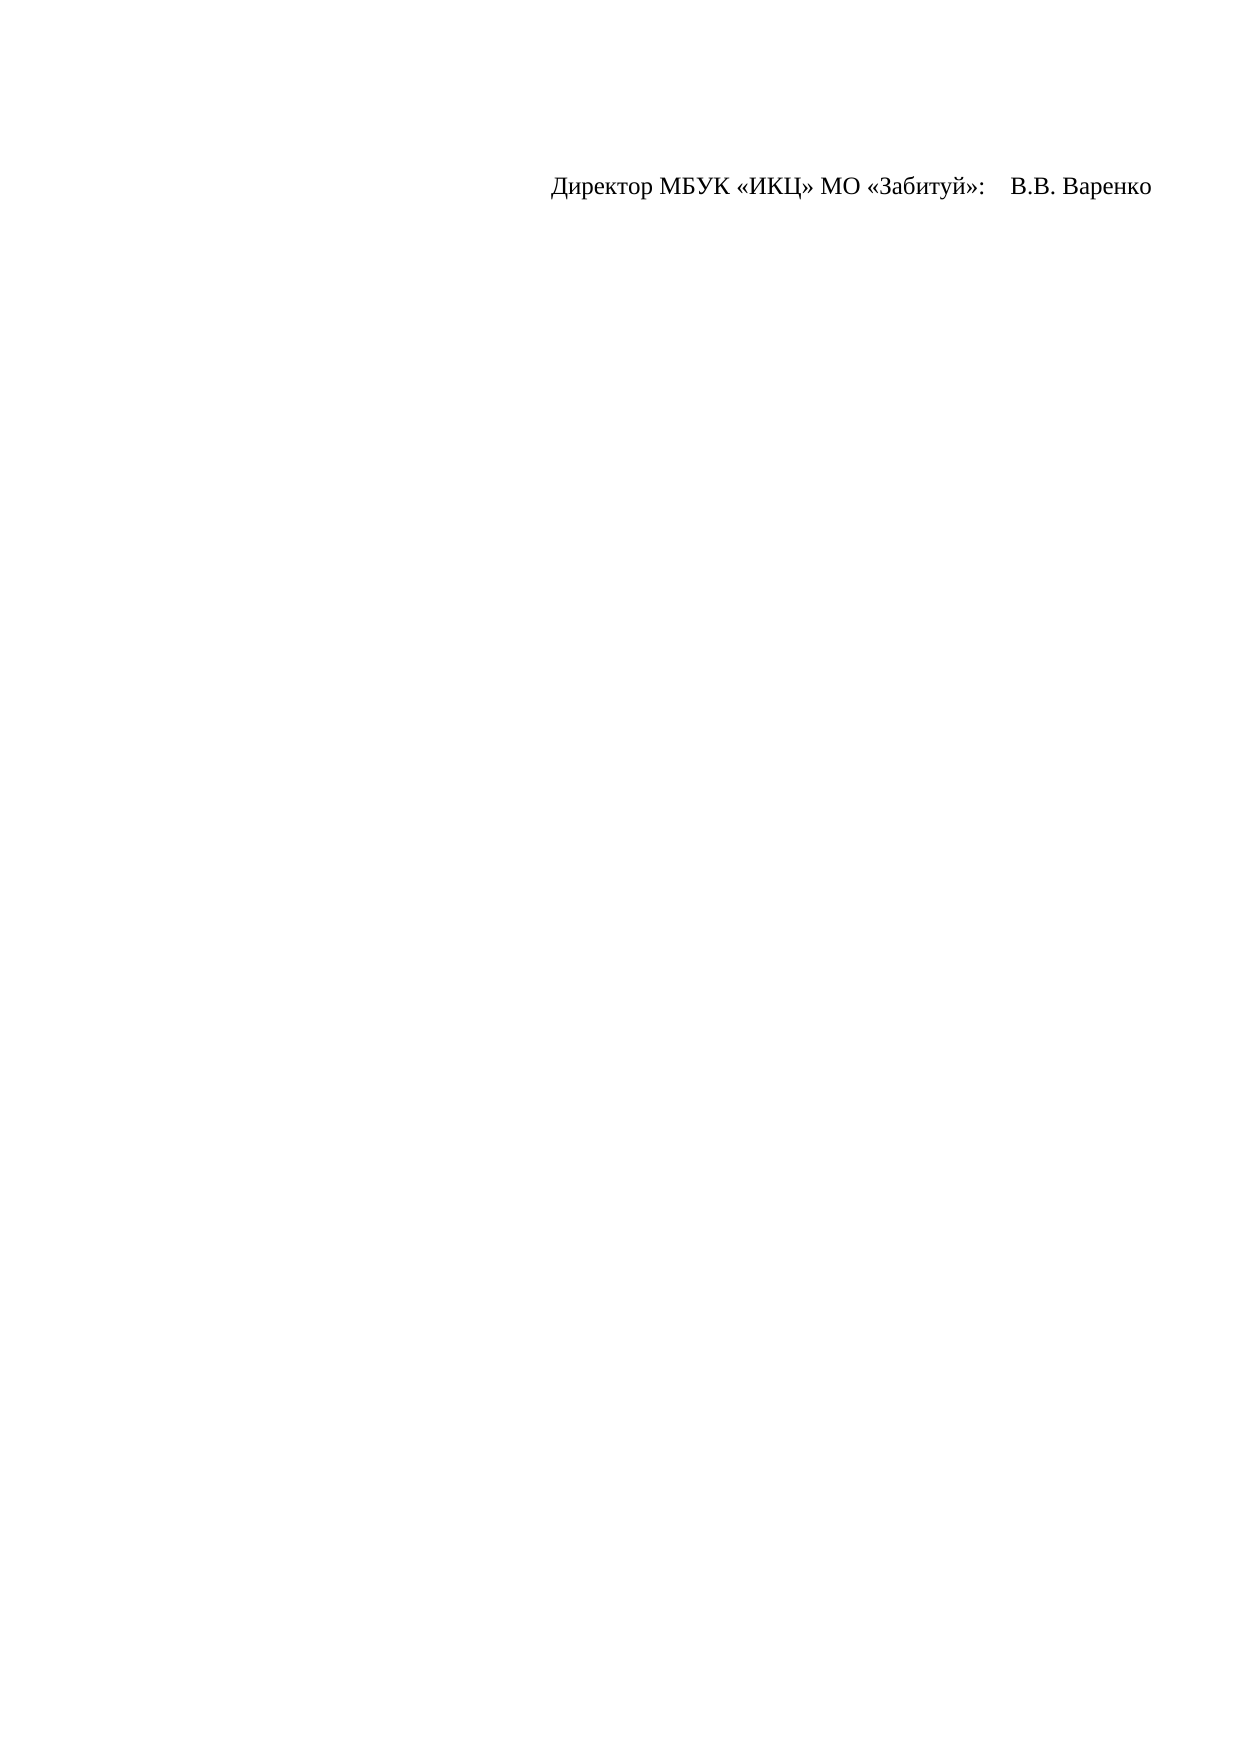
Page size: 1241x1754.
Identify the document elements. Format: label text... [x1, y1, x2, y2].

text Директор МБУК «ИКЦ» МО «Забитуй»: В.В. Варенко [177, 171, 1152, 200]
